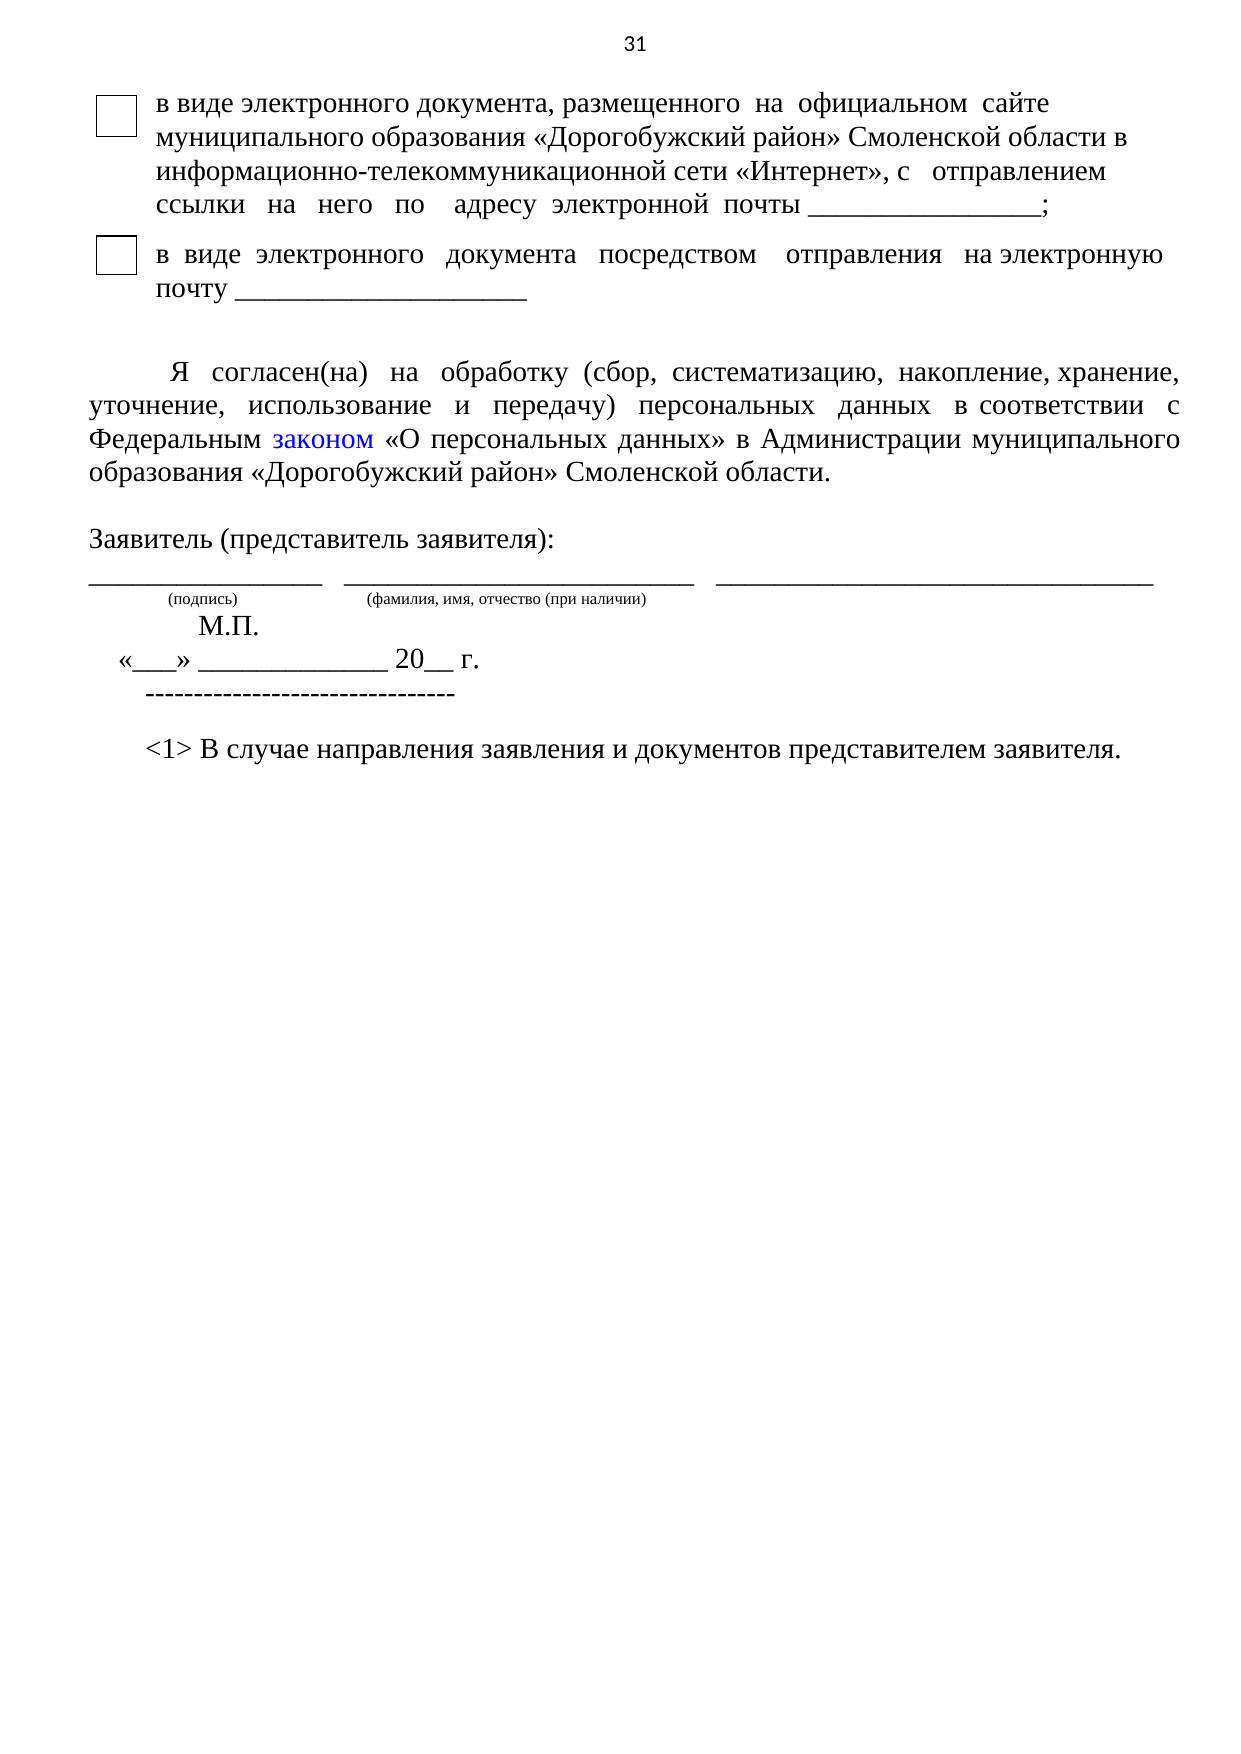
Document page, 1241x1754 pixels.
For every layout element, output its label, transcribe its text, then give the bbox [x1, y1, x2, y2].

table_cell в виде электронного документа, размещенного на официальном сайте муниципального образования «Дорогобужский район» Смоленской области в информационно-телекоммуникационной сети «Интернет», с отправлением ссылки на него по адресу электронной почты ________________; [144, 86, 1204, 220]
text ________________ ________________________ ______________________________ [89, 555, 1181, 588]
text <1> В случае направления заявления и документов представителем заявителя. [89, 731, 1181, 765]
text Заявитель (представитель заявителя): [89, 521, 1181, 555]
text -------------------------------- [89, 675, 1181, 708]
text «___» _____________ 20__ г. [89, 641, 1181, 675]
text (подпись) (фамилия, имя, отчество (при наличии) [89, 588, 1181, 608]
table_cell [89, 220, 144, 320]
text М.П. [89, 608, 1181, 641]
table_cell [89, 86, 144, 220]
text Я согласен(на) на обработку (сбор, систематизацию, накопление, хранение, уточнение, использование и передачу) персональных данных в соответствии с Федеральным законом «О персональных данных» в Администрации муниципального образования «Дорогобужский район» Смоленской области. [89, 354, 1181, 488]
table_cell в виде электронного документа посредством отправления на электронную почту ____________________ [144, 220, 1204, 320]
